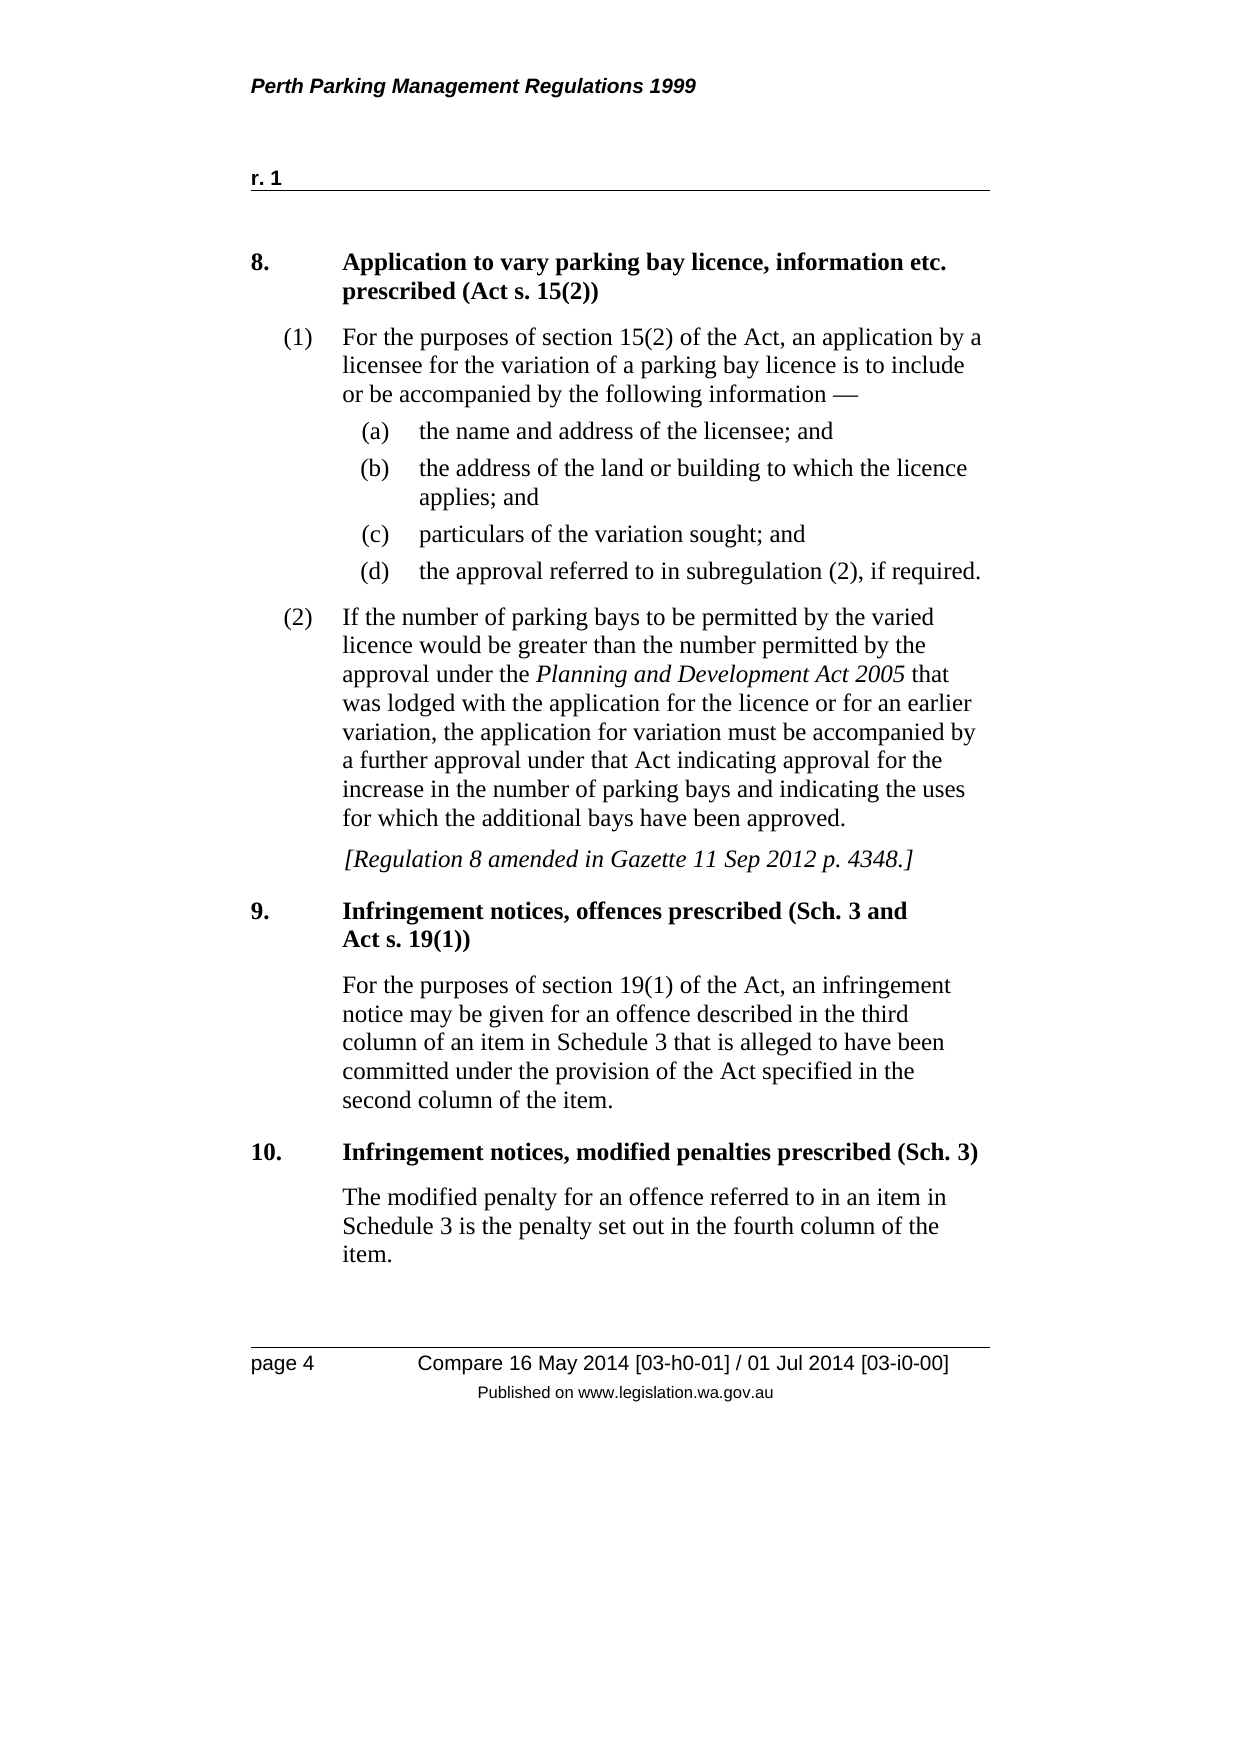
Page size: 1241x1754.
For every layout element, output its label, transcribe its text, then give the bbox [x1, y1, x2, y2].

subtitle 10. Infringement notices, modified penalties prescribed (Sch. 3) [251, 1137, 990, 1165]
subtitle 9. Infringement notices, offences prescribed (Sch. 3 and Act s. 19(1)) [251, 896, 990, 953]
text The modified penalty for an offence referred to in an item in Schedule 3 is the penalty set out in the fourth column of the item. [251, 1182, 990, 1268]
text (a) the name and address of the licensee; and [251, 416, 990, 445]
text (d) the approval referred to in subregulation (2), if required. [251, 556, 990, 585]
text (c) particulars of the variation sought; and [251, 519, 990, 548]
text (1) For the purposes of section 15(2) of the Act, an application by a licensee for the variation of a parking bay licence is to include or be accompanied by the following information — [251, 322, 990, 408]
text For the purposes of section 19(1) of the Act, an infringement notice may be given for an offence described in the third column of an item in Schedule 3 that is alleged to have been committed under the provision of the Act specified in the second column of the item. [251, 970, 990, 1114]
text [Regulation 8 amended in Gazette 11 Sep 2012 p. 4348.] [251, 844, 990, 873]
text (2) If the number of parking bays to be permitted by the varied licence would be greater than the number permitted by the approval under the Planning and Development Act 2005 that was lodged with the application for the licence or for an earlier variation, the application for variation must be accompanied by a further approval under that Act indicating approval for the increase in the number of parking bays and indicating the uses for which the additional bays have been approved. [251, 602, 990, 832]
text (b) the address of the land or building to which the licence applies; and [251, 453, 990, 511]
subtitle 8. Application to vary parking bay licence, information etc. prescribed (Act s. 15(2)) [251, 247, 990, 305]
